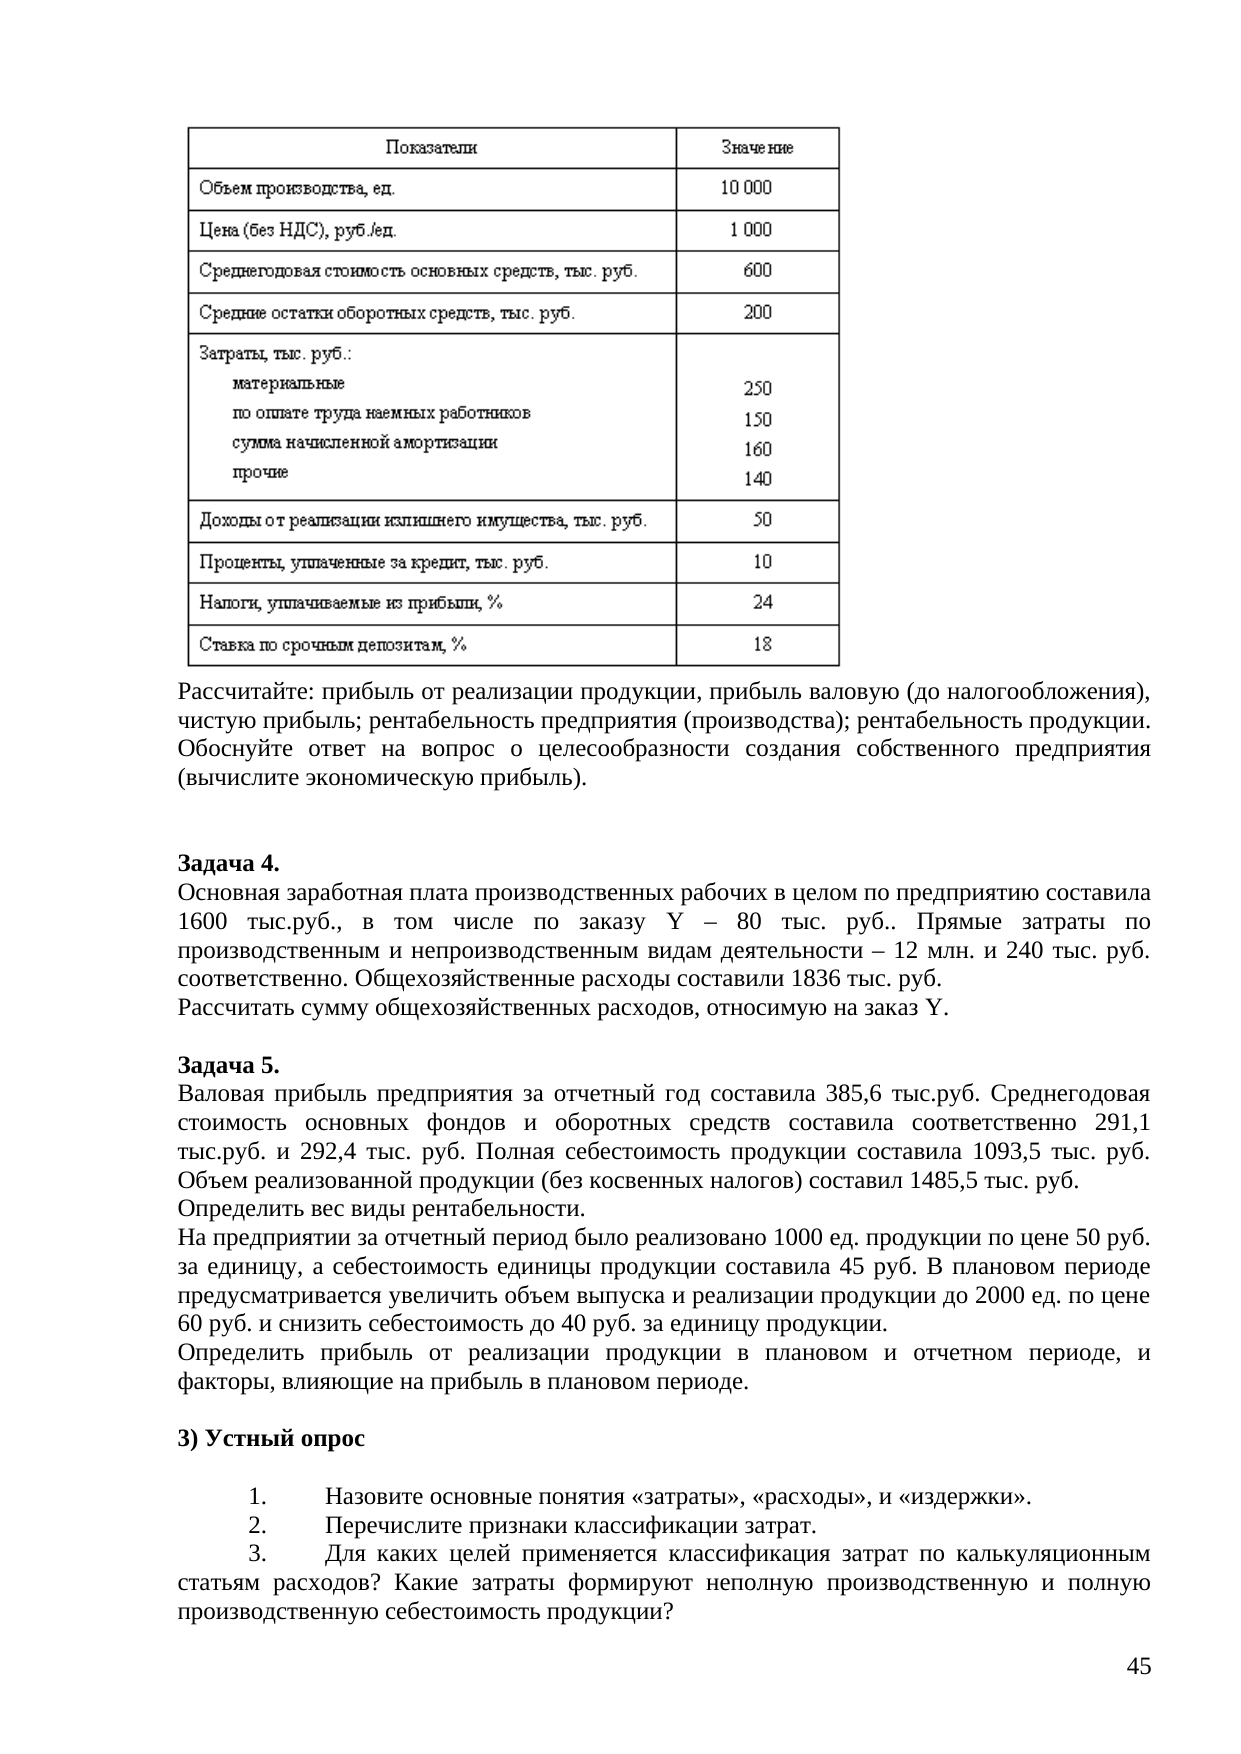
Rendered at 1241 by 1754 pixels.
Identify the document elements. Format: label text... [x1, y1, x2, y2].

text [177, 118, 1152, 791]
text Задача 4. [177, 848, 1152, 877]
text 3) Устный опрос [177, 1395, 1152, 1452]
list Для каких целей применяется классификация затрат по калькуляционным статьям расходов? Какие затраты формируют неполную производственную и полную производственную себестоимость продукции? [177, 1538, 1152, 1625]
text На предприятии за отчетный период было реализовано 1000 ед. продукции по цене 50 руб. за единицу, а себестоимость единицы продукции составила 45 руб. В плановом периоде предусматривается увеличить объем выпуска и реализации продукции до 2000 ед. по цене 60 руб. и снизить себестоимость до 40 руб. за единицу продукции. [177, 1222, 1152, 1337]
text Определить вес виды рентабельности. [177, 1193, 1152, 1222]
list Перечислите признаки классификации затрат. [177, 1510, 1152, 1538]
text Рассчитать сумму общехозяйственных расходов, относимую на заказ Y. [177, 992, 1152, 1021]
text Определить прибыль от реализации продукции в плановом и отчетном периоде, и факторы, влияющие на прибыль в плановом периоде. [177, 1337, 1152, 1395]
text Валовая прибыль предприятия за отчетный год составила 385,6 тыс.руб. Среднегодовая стоимость основных фондов и оборотных средств составила соответственно 291,1 тыс.руб. и 292,4 тыс. руб. Полная себестоимость продукции составила 1093,5 тыс. руб. Объем реализованной продукции (без косвенных налогов) составил 1485,5 тыс. руб. [177, 1078, 1152, 1193]
list Назовите основные понятия «затраты», «расходы», и «издержки». [177, 1481, 1152, 1510]
text Задача 5. [177, 1050, 1152, 1078]
picture [177, 118, 848, 676]
text Основная заработная плата производственных рабочих в целом по предприятию составила 1600 тыс.руб., в том числе по заказу Y – 80 тыс. руб.. Прямые затраты по производственным и непроизводственным видам деятельности – 12 млн. и 240 тыс. руб. соответственно. Общехозяйственные расходы составили 1836 тыс. руб. [177, 877, 1152, 992]
